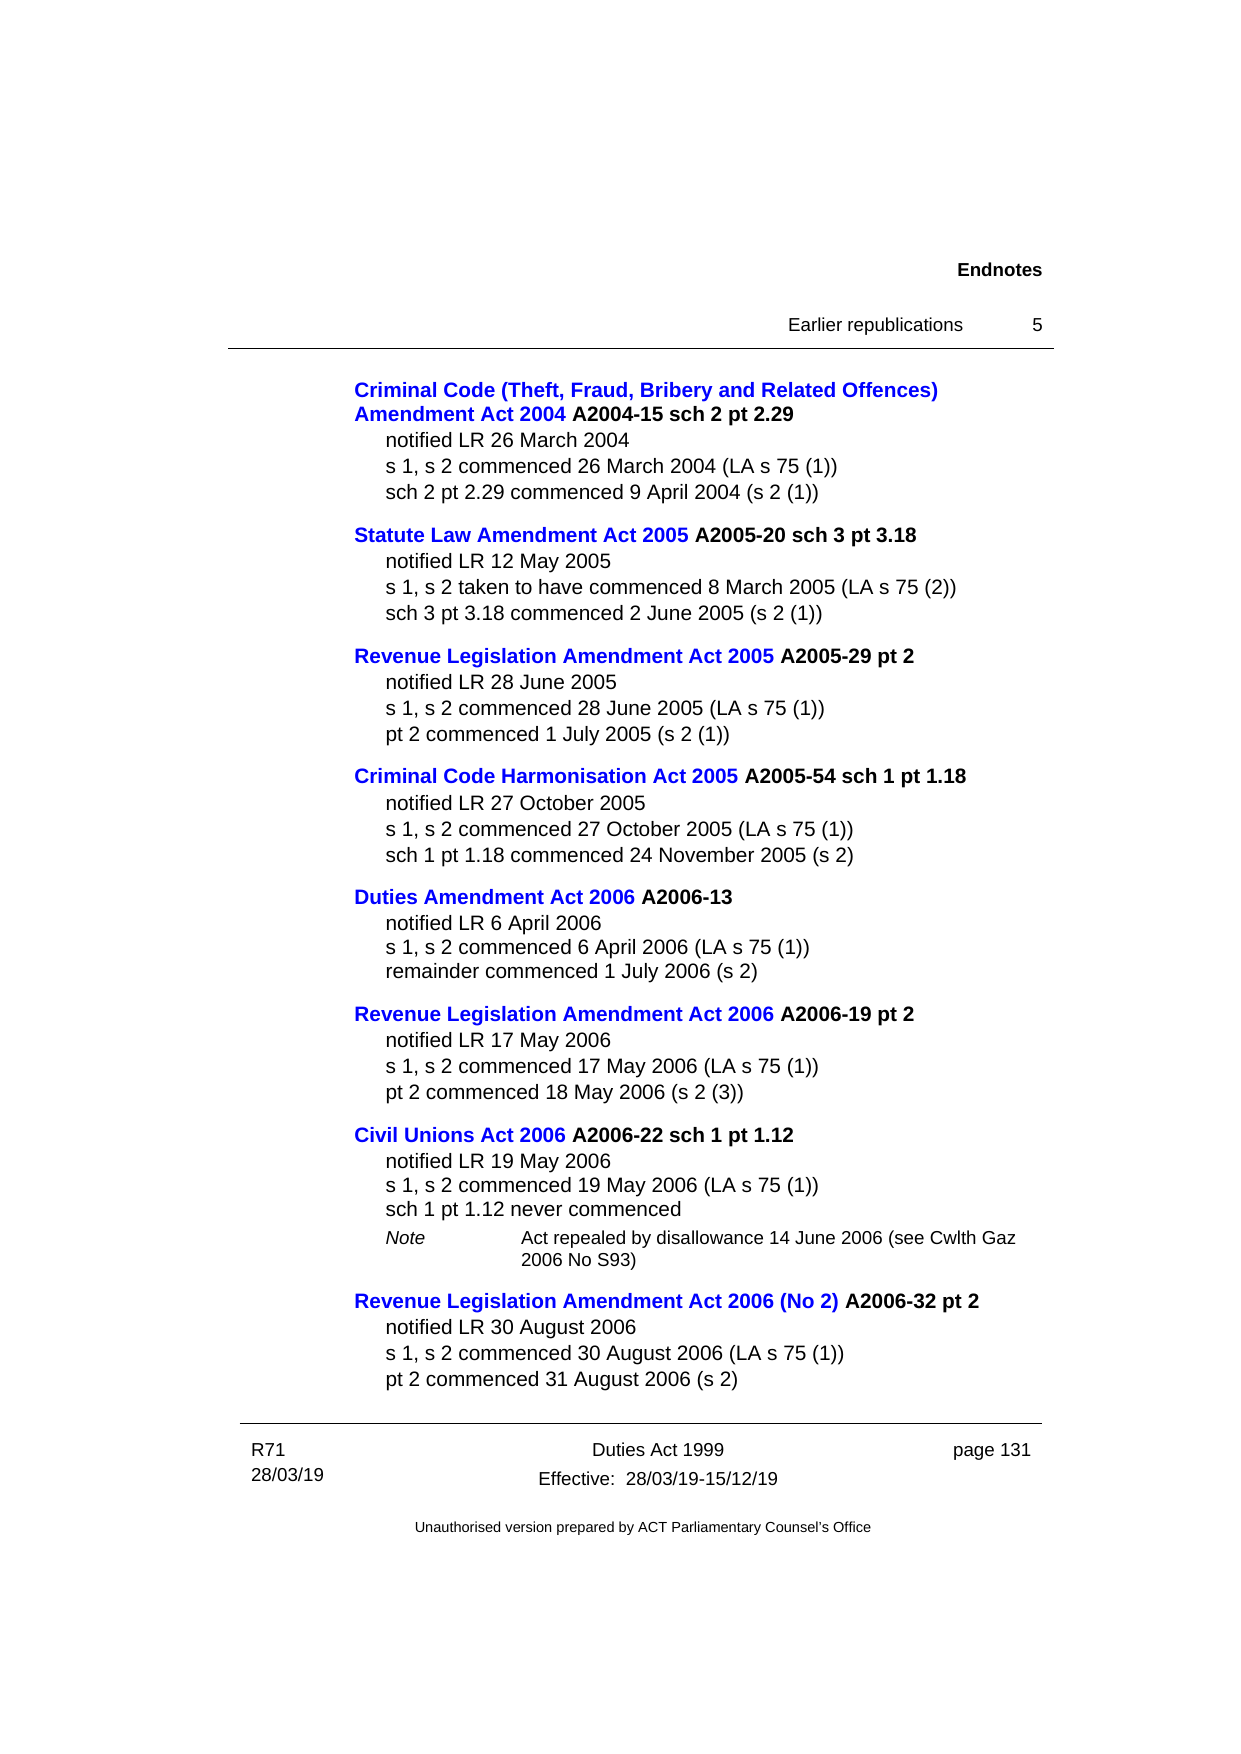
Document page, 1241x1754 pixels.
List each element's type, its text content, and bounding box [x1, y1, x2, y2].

text s 1, s 2 taken to have commenced 8 March 2005 (LA s 75 (2)) [385, 575, 1042, 599]
text Revenue Legislation Amendment Act 2006 A2006-19 pt 2 [354, 1002, 1042, 1026]
text s 1, s 2 commenced 30 August 2006 (LA s 75 (1)) [385, 1341, 1042, 1365]
text notified LR 12 May 2005 [385, 549, 1042, 573]
text sch 3 pt 3.18 commenced 2 June 2005 (s 2 (1)) [385, 601, 1042, 625]
text notified LR 26 March 2004 [385, 428, 1042, 452]
text notified LR 19 May 2006 s 1, s 2 commenced 19 May 2006 (LA s 75 (1)) sch 1 pt 1.12 never commenced [385, 1149, 1042, 1221]
text Civil Unions Act 2006 A2006-22 sch 1 pt 1.12 [354, 1123, 1042, 1147]
text s 1, s 2 commenced 17 May 2006 (LA s 75 (1)) [385, 1054, 1042, 1078]
text Statute Law Amendment Act 2005 A2005-20 sch 3 pt 3.18 [354, 523, 1042, 547]
text Duties Amendment Act 2006 A2006-13 [354, 885, 1042, 909]
text s 1, s 2 commenced 28 June 2005 (LA s 75 (1)) [385, 696, 1042, 719]
text notified LR 17 May 2006 [385, 1028, 1042, 1052]
text Revenue Legislation Amendment Act 2005 A2005-29 pt 2 [354, 643, 1042, 667]
text pt 2 commenced 31 August 2006 (s 2) [385, 1367, 1042, 1391]
text Criminal Code (Theft, Fraud, Bribery and Related Offences) Amendment Act 2004 A2004-15 sch 2 pt 2.29 [354, 378, 1042, 426]
text sch 1 pt 1.18 commenced 24 November 2005 (s 2) [385, 842, 1042, 866]
text notified LR 27 October 2005 [385, 790, 1042, 814]
text notified LR 6 April 2006 s 1, s 2 commenced 6 April 2006 (LA s 75 (1)) remainder commenced 1 July 2006 (s 2) [385, 911, 1042, 983]
text pt 2 commenced 1 July 2005 (s 2 (1)) [385, 722, 1042, 746]
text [385, 454, 1042, 478]
text Criminal Code Harmonisation Act 2005 A2005-54 sch 1 pt 1.18 [354, 764, 1042, 788]
text pt 2 commenced 18 May 2006 (s 2 (3)) [385, 1080, 1042, 1104]
text Note Act repealed by disallowance 14 June 2006 (see Cwlth Gaz 2006 No S93) [385, 1227, 1048, 1270]
text s 1, s 2 commenced 27 October 2005 (LA s 75 (1)) [385, 816, 1042, 840]
text notified LR 30 August 2006 [385, 1315, 1042, 1339]
text sch 2 pt 2.29 commenced 9 April 2004 (s 2 (1)) [385, 480, 1042, 504]
text Revenue Legislation Amendment Act 2006 (No 2) A2006-32 pt 2 [354, 1289, 1042, 1313]
text notified LR 28 June 2005 [385, 669, 1042, 693]
